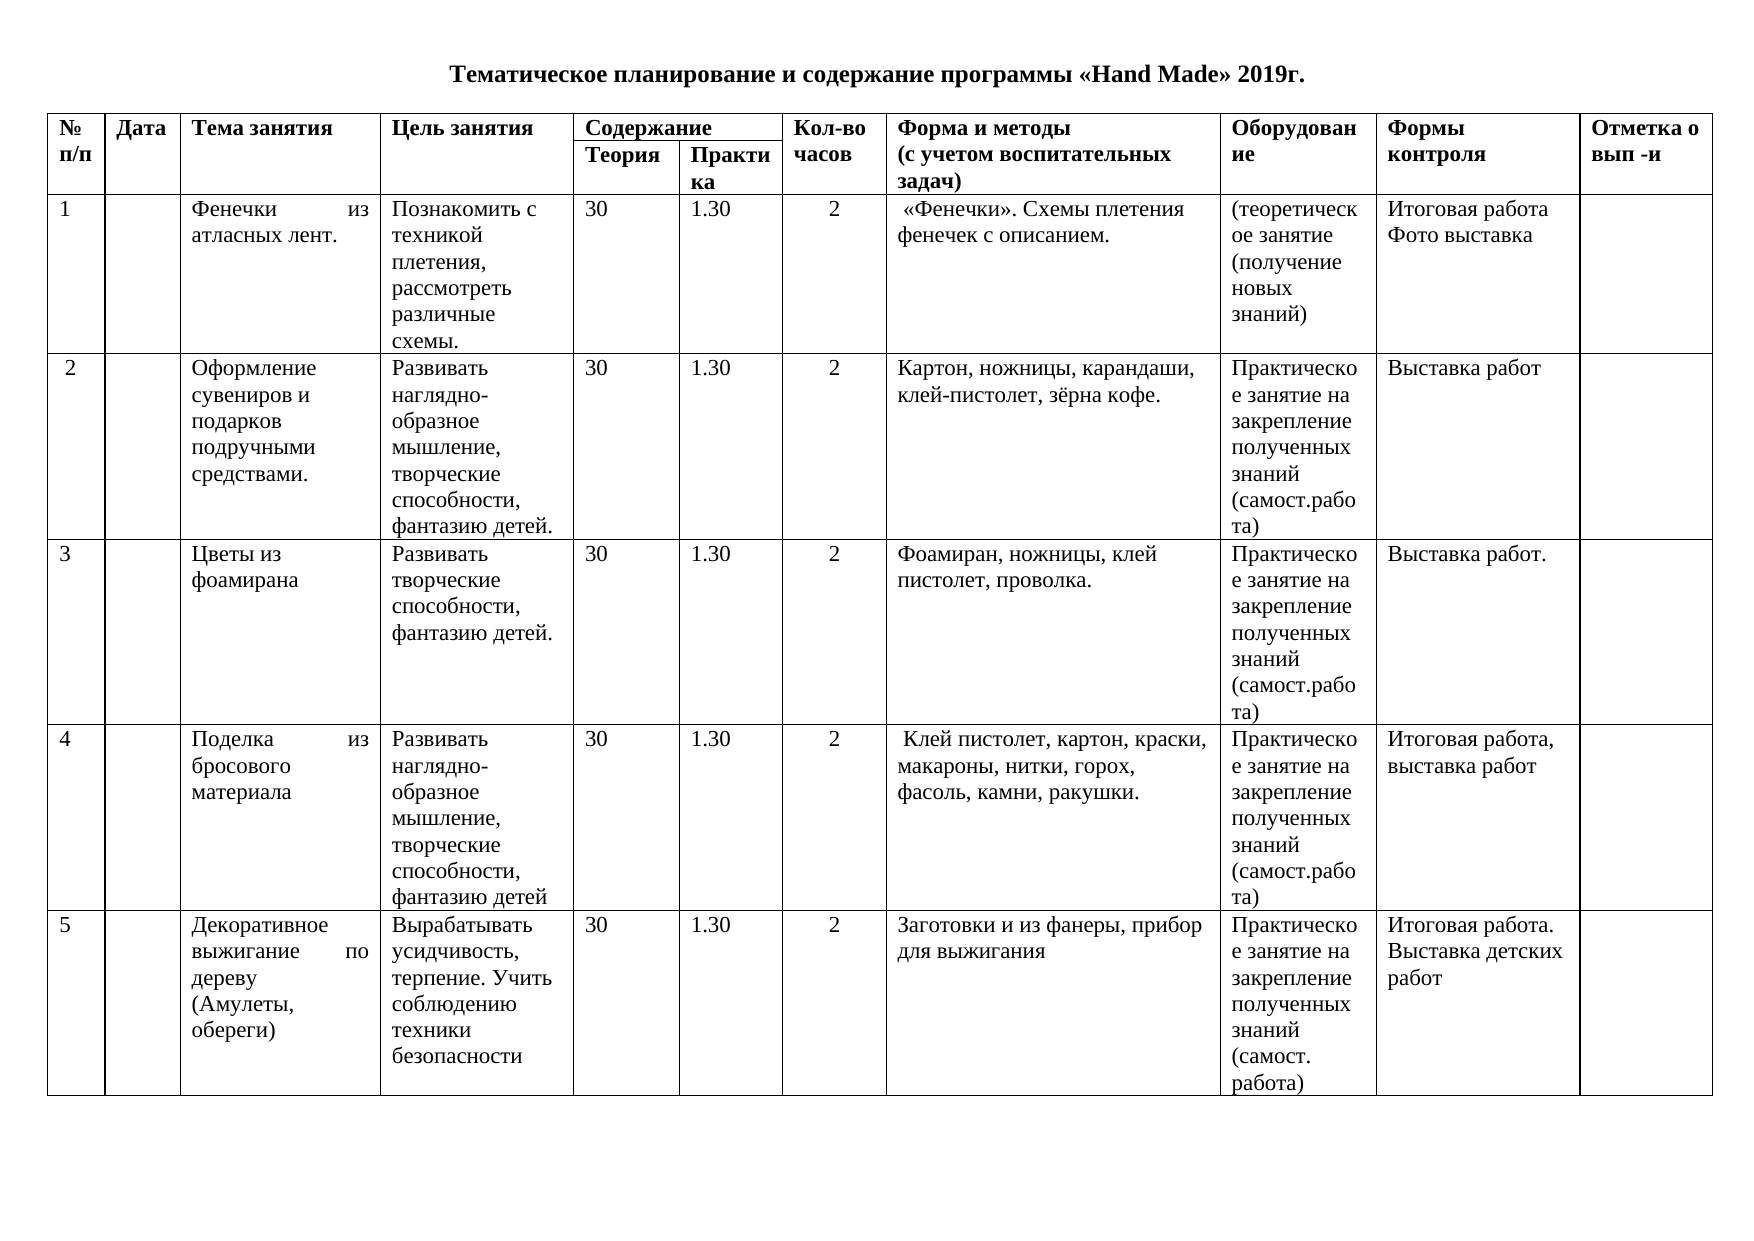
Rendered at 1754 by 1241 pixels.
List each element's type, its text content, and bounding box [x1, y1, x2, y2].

table_cell Заготовки и из фанеры, прибор для выжигания [887, 911, 1220, 1095]
table_cell 4 [48, 725, 104, 910]
table_cell 2 [783, 195, 886, 353]
table_cell Практическое занятие на закрепление полученных знаний (самост.работа) [1221, 725, 1376, 910]
text Тематическое планирование и содержание программы «Hand Made» 2019г. [59, 59, 1695, 88]
table_cell [106, 195, 180, 353]
table_cell 30 [574, 354, 679, 539]
table_cell 5 [48, 911, 104, 1095]
table_header № п/п [48, 114, 104, 194]
table_cell Развивать творческие способности, фантазию детей. [381, 540, 573, 724]
table_cell 2 [783, 911, 886, 1095]
table_cell Вырабатывать усидчивость, терпение. Учить соблюдению техники безопасности [381, 911, 573, 1095]
table_cell Фенечки из атласных лент. [181, 195, 380, 353]
table_cell Итоговая работа. Выставка детских работ [1377, 911, 1579, 1095]
table_cell [1581, 540, 1712, 724]
table_cell 30 [574, 911, 679, 1095]
table_header Форма и методы (с учетом воспитательных задач) [887, 114, 1220, 194]
table_cell [1581, 725, 1712, 910]
table_cell 30 [574, 725, 679, 910]
table_cell Оформление сувениров и подарков подручными средствами. [181, 354, 380, 539]
table_cell Итоговая работа Фото выставка [1377, 195, 1579, 353]
table_cell [106, 354, 180, 539]
table_cell 1.30 [680, 354, 782, 539]
table_header Кол-во часов [783, 114, 886, 194]
table_cell 2 [783, 354, 886, 539]
table_cell Выставка работ [1377, 354, 1579, 539]
table_cell Развивать наглядно-образное мышление, творческие способности, фантазию детей. [381, 354, 573, 539]
table_cell Познакомить с техникой плетения, рассмотреть различные схемы. [381, 195, 573, 353]
table_header Дата [106, 114, 180, 194]
table_cell [1581, 911, 1712, 1095]
table_cell Поделка из бросового материала [181, 725, 380, 910]
table_header Формы контроля [1377, 114, 1579, 194]
table_cell Декоративное выжигание по дереву (Амулеты, обереги) [181, 911, 380, 1095]
table_cell Практическое занятие на закрепление полученных знаний (самост.работа) [1221, 354, 1376, 539]
table_header Отметка о вып -и [1581, 114, 1712, 194]
table_cell [106, 540, 180, 724]
table_cell Цветы из фоамирана [181, 540, 380, 724]
table_cell [106, 725, 180, 910]
table_cell Выставка работ. [1377, 540, 1579, 724]
table_cell Теория [574, 141, 679, 194]
table_cell 1.30 [680, 540, 782, 724]
table_cell Практическое занятие на закрепление полученных знаний (самост. работа) [1221, 911, 1376, 1095]
table_cell Практика [680, 141, 782, 194]
table_cell 1.30 [680, 911, 782, 1095]
table_cell Картон, ножницы, карандаши, клей-пистолет, зёрна кофе. [887, 354, 1220, 539]
table_cell [1581, 354, 1712, 539]
table_cell 2 [783, 540, 886, 724]
table_cell Фоамиран, ножницы, клей пистолет, проволка. [887, 540, 1220, 724]
table_cell 1 [48, 195, 104, 353]
table_cell 1.30 [680, 725, 782, 910]
table_header Тема занятия [181, 114, 380, 194]
table_cell «Фенечки». Схемы плетения фенечек с описанием. [887, 195, 1220, 353]
table_header Цель занятия [381, 114, 573, 194]
table_cell Практическое занятие на закрепление полученных знаний (самост.работа) [1221, 540, 1376, 724]
table_cell 2 [48, 354, 104, 539]
table_header Оборудование [1221, 114, 1376, 194]
table_cell Итоговая работа, выставка работ [1377, 725, 1579, 910]
table_cell 2 [783, 725, 886, 910]
table_cell [1581, 195, 1712, 353]
table_cell [106, 911, 180, 1095]
table_cell 30 [574, 540, 679, 724]
table_cell 1.30 [680, 195, 782, 353]
table_cell Клей пистолет, картон, краски, макароны, нитки, горох, фасоль, камни, ракушки. [887, 725, 1220, 910]
table_cell (теоретическое занятие (получение новых знаний) [1221, 195, 1376, 353]
table_header Содержание [574, 114, 782, 140]
table_cell 3 [48, 540, 104, 724]
table_cell Развивать наглядно-образное мышление, творческие способности, фантазию детей [381, 725, 573, 910]
table_cell 30 [574, 195, 679, 353]
